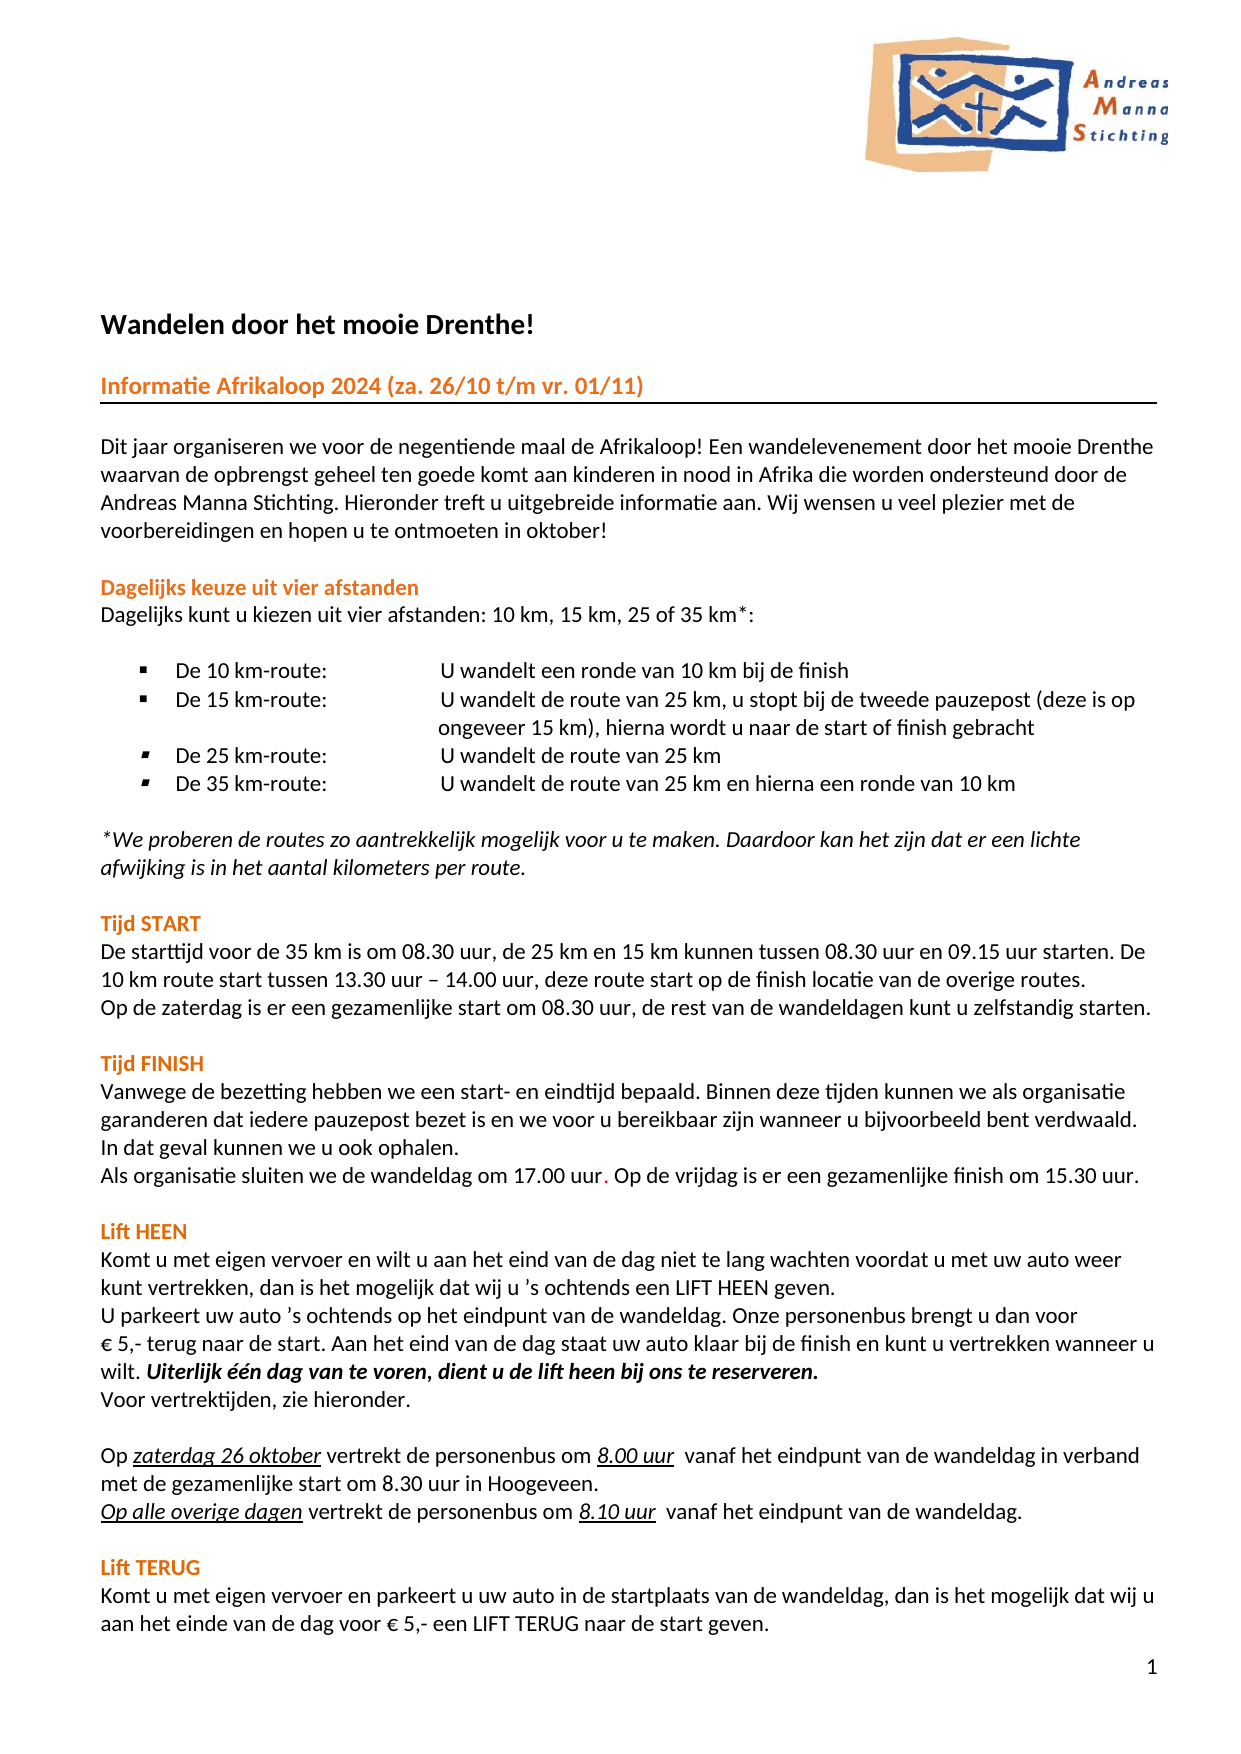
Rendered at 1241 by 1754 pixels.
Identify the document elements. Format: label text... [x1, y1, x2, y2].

list De 10 km-route: U wandelt een ronde van 10 km bij de finish [138, 657, 1157, 685]
text Komt u met eigen vervoer en wilt u aan het eind van de dag niet te lang wachten voordat u met uw auto weer kunt vertrekken, dan is het mogelijk dat wij u ’s ochtends een LIFT HEEN geven. [100, 1245, 1157, 1301]
text Vanwege de bezetting hebben we een start- en eindtijd bepaald. Binnen deze tijden kunnen we als organisatie garanderen dat iedere pauzepost bezet is en we voor u bereikbaar zijn wanneer u bijvoorbeeld bent verdwaald. In dat geval kunnen we u ook ophalen. [100, 1077, 1157, 1161]
text De starttijd voor de 35 km is om 08.30 uur, de 25 km en 15 km kunnen tussen 08.30 uur en 09.15 uur starten. De 10 km route start tussen 13.30 uur – 14.00 uur, deze route start op de finish locatie van de overige routes. [100, 937, 1157, 993]
text Op zaterdag 26 oktober vertrekt de personenbus om 8.00 uur vanaf het eindpunt van de wandeldag in verband met de gezamenlijke start om 8.30 uur in Hoogeveen. [100, 1441, 1157, 1497]
text Lift HEEN [100, 1217, 1157, 1245]
text Komt u met eigen vervoer en parkeert u uw auto in de startplaats van de wandeldag, dan is het mogelijk dat wij u aan het einde van de dag voor € 5,- een LIFT TERUG naar de start geven. [100, 1581, 1157, 1637]
list De 15 km-route: U wandelt de route van 25 km, u stopt bij de tweede pauzepost (deze is op [138, 685, 1157, 713]
text U parkeert uw auto ’s ochtends op het eindpunt van de wandeldag. Onze personenbus brengt u dan voor [100, 1301, 1157, 1329]
list De 25 km-route: U wandelt de route van 25 km [138, 741, 1157, 769]
list De 35 km-route: U wandelt de route van 25 km en hierna een ronde van 10 km [138, 769, 1157, 797]
text Dagelijks keuze uit vier afstanden [100, 573, 1157, 601]
text Tijd START [100, 909, 1157, 937]
text Op de zaterdag is er een gezamenlijke start om 08.30 uur, de rest van de wandeldagen kunt u zelfstandig starten. [100, 993, 1157, 1021]
text Dit jaar organiseren we voor de negentiende maal de Afrikaloop! Een wandelevenement door het mooie Drenthe waarvan de opbrengst geheel ten goede komt aan kinderen in nood in Afrika die worden ondersteund door de Andreas Manna Stichting. Hieronder treft u uitgebreide informatie aan. Wij wensen u veel plezier met de voorbereidingen en hopen u te ontmoeten in oktober! [100, 432, 1157, 544]
text € 5,- terug naar de start. Aan het eind van de dag staat uw auto klaar bij de finish en kunt u vertrekken wanneer u wilt. Uiterlijk één dag van te voren, dient u de lift heen bij ons te reserveren. [100, 1329, 1157, 1385]
text Op alle overige dagen vertrekt de personenbus om 8.10 uur vanaf het eindpunt van de wandeldag. [100, 1497, 1157, 1525]
text Lift TERUG [100, 1553, 1157, 1581]
text Als organisatie sluiten we de wandeldag om 17.00 uur. Op de vrijdag is er een gezamenlijke finish om 15.30 uur. [100, 1161, 1157, 1189]
text Dagelijks kunt u kiezen uit vier afstanden: 10 km, 15 km, 25 of 35 km*: [100, 601, 1157, 629]
text Informatie Afrikaloop 2024 (za. 26/10 t/m vr. 01/11) [100, 370, 1157, 402]
text *We proberen de routes zo aantrekkelijk mogelijk voor u te maken. Daardoor kan het zijn dat er een lichte afwijking is in het aantal kilometers per route. [100, 825, 1157, 881]
text Tijd FINISH [100, 1049, 1157, 1077]
picture [865, 37, 1169, 172]
text Wandelen door het mooie Drenthe! [100, 306, 1157, 342]
text Voor vertrektijden, zie hieronder. [100, 1385, 1157, 1413]
text ongeveer 15 km), hierna wordt u naar de start of finish gebracht [175, 713, 1157, 741]
